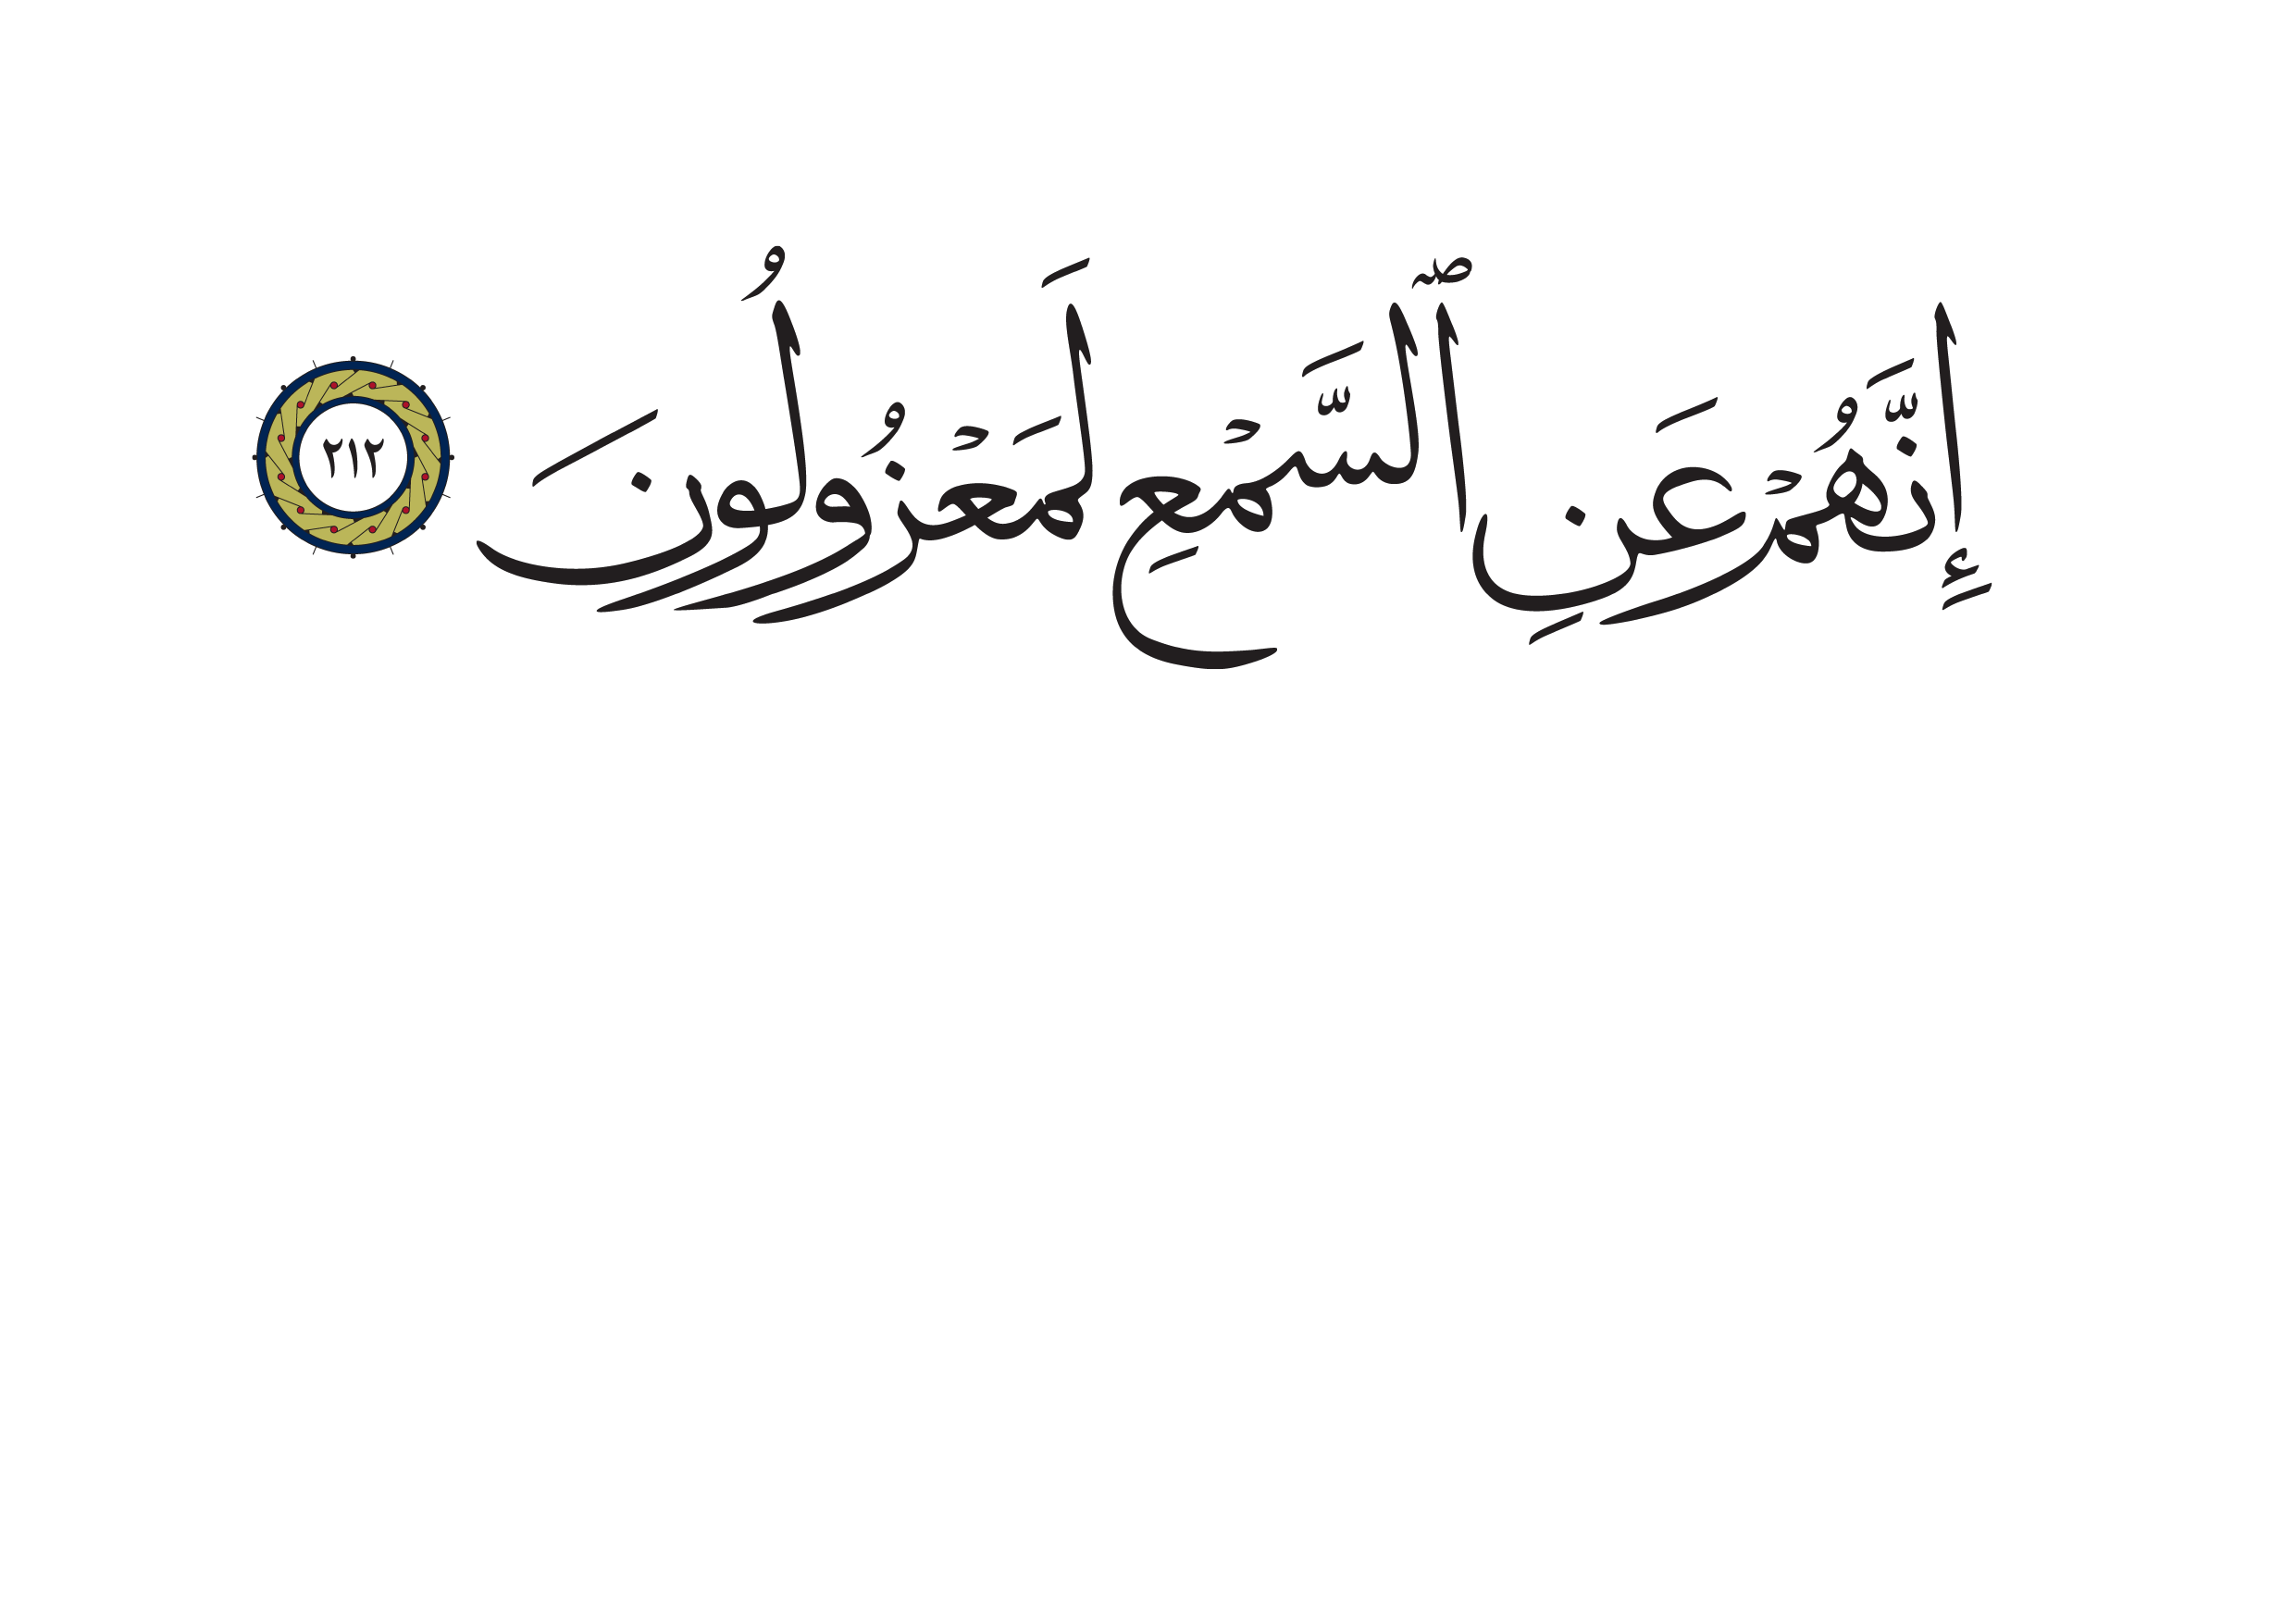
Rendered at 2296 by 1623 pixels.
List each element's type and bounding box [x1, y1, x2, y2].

picture [57, 57, 2179, 862]
